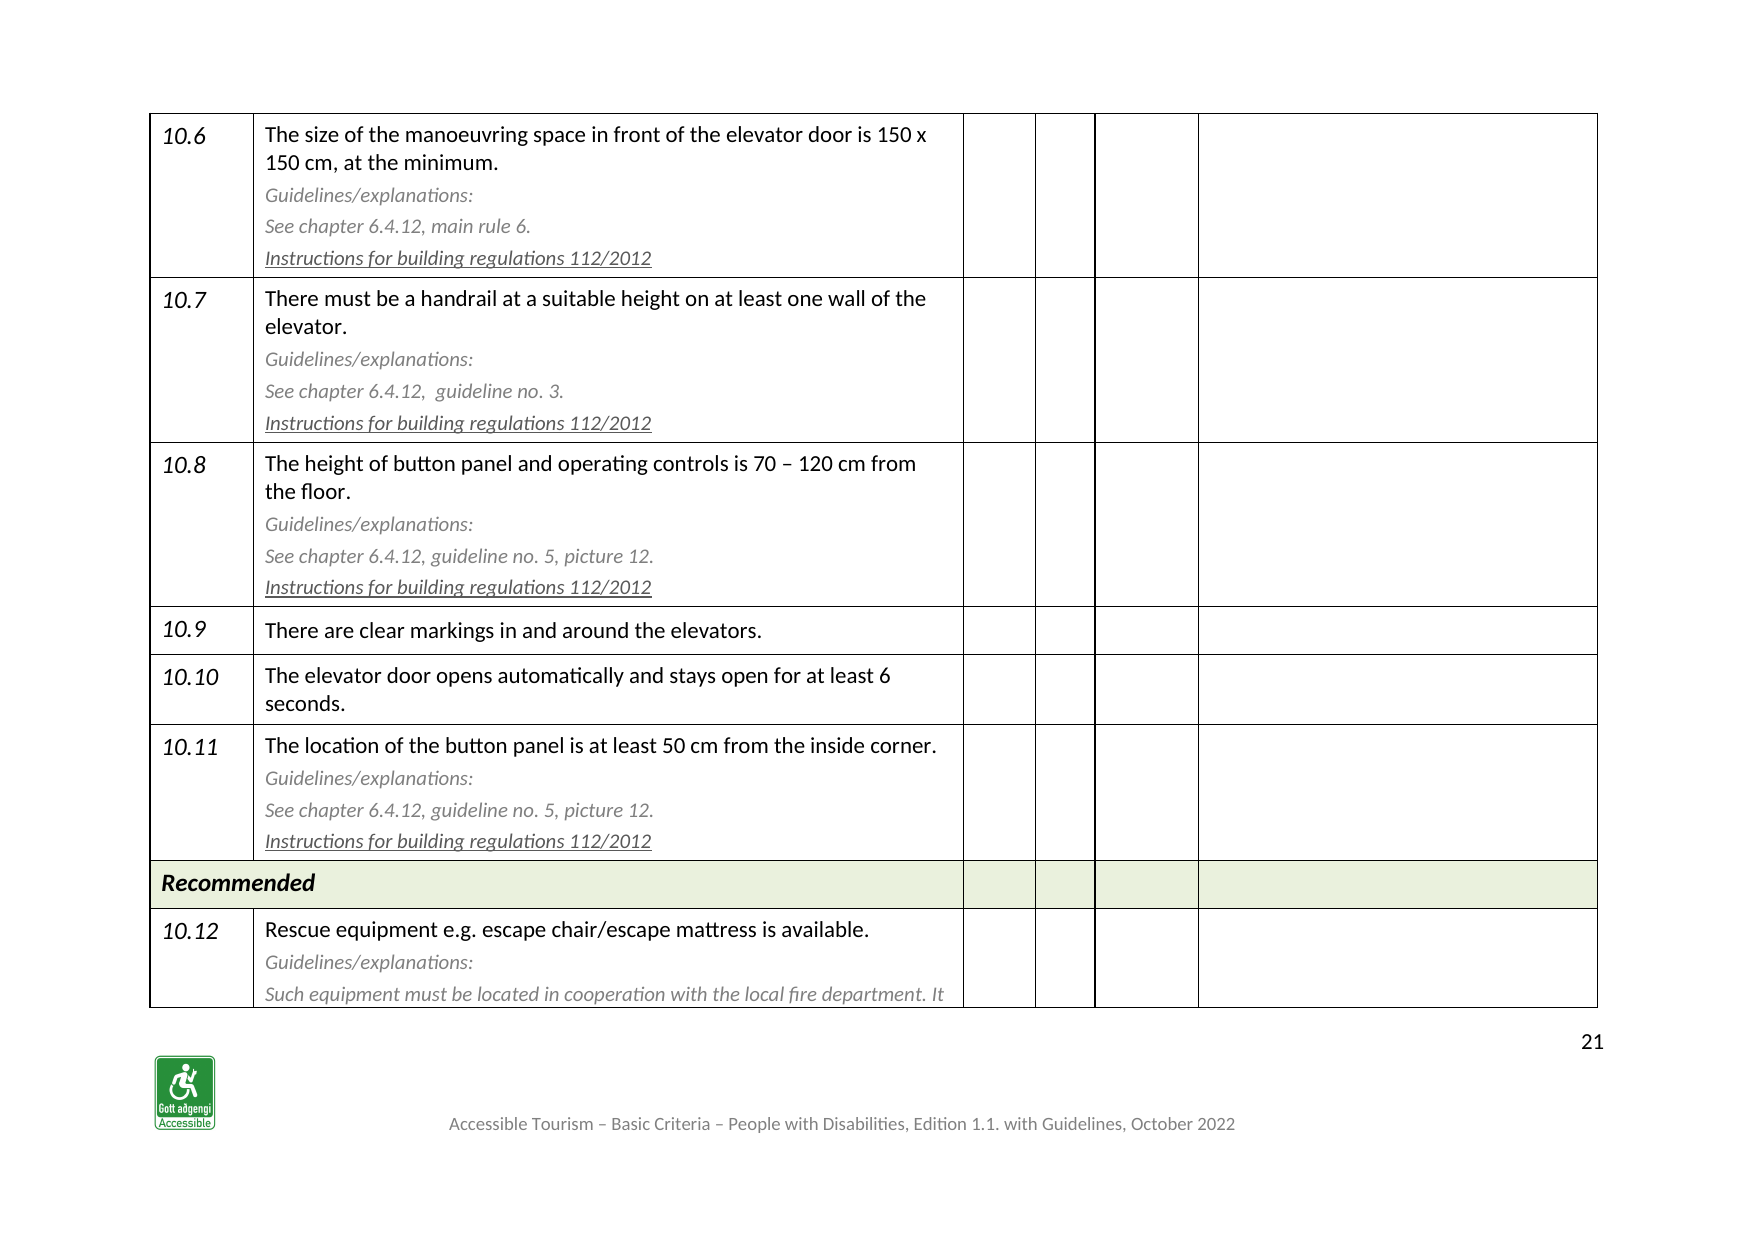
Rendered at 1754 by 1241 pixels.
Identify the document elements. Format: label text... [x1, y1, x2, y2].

picture [154, 1055, 216, 1131]
table_cell [1199, 278, 1597, 442]
table_cell [1036, 909, 1094, 1007]
table_cell The location of the button panel is at least 50 cm from the inside corner. Guidelines/explanations: See chapter 6.4.12, guideline no. 5, picture 12. Instructions for building regulations 112/2012 [254, 725, 963, 860]
table_cell [964, 278, 1035, 442]
table_cell The height of button panel and operating controls is 70 – 120 cm from the floor. Guidelines/explanations: See chapter 6.4.12, guideline no. 5, picture 12. Instructions for building regulations 112/2012 [254, 443, 963, 606]
table_cell [964, 443, 1035, 606]
table_cell [964, 655, 1035, 724]
table_cell [1036, 443, 1094, 606]
table_cell 10.10 [151, 655, 253, 724]
table_cell [1036, 725, 1094, 860]
table_cell [964, 114, 1035, 277]
table_cell [1096, 725, 1198, 860]
table_cell [1199, 861, 1597, 908]
table_cell [964, 725, 1035, 860]
table_cell 10.11 [151, 725, 253, 860]
table_cell 10.7 [151, 278, 253, 442]
table_cell The size of the manoeuvring space in front of the elevator door is 150 x 150 cm, at the minimum. Guidelines/explanations: See chapter 6.4.12, main rule 6. Instructions for building regulations 112/2012 [254, 114, 963, 277]
table_cell [1096, 443, 1198, 606]
table_cell 10.6 [151, 114, 253, 277]
table_cell [1036, 114, 1094, 277]
table_cell There must be a handrail at a suitable height on at least one wall of the elevator. Guidelines/explanations: See chapter 6.4.12, guideline no. 3. Instructions for building regulations 112/2012 [254, 278, 963, 442]
table_cell [964, 909, 1035, 1007]
table_cell [1036, 861, 1094, 908]
table_cell [1036, 655, 1094, 724]
table_cell [1036, 607, 1094, 654]
table_cell There are clear markings in and around the elevators. [254, 607, 963, 654]
table_cell The elevator door opens automatically and stays open for at least 6 seconds. [254, 655, 963, 724]
table_cell [964, 861, 1035, 908]
table_cell [1036, 278, 1094, 442]
table_cell [1096, 655, 1198, 724]
table_cell [1096, 278, 1198, 442]
table_cell [1096, 861, 1198, 908]
table_cell [1199, 607, 1597, 654]
table_cell [1096, 114, 1198, 277]
table_cell 10.8 [151, 443, 253, 606]
table_cell [1096, 607, 1198, 654]
table_cell Recommended [151, 861, 963, 908]
table_cell [1096, 909, 1198, 1007]
table_cell [1199, 655, 1597, 724]
table_cell [1199, 443, 1597, 606]
table_cell [1199, 909, 1597, 1007]
table_cell [964, 607, 1035, 654]
table_cell 10.12 [151, 909, 253, 1007]
table_cell 10.9 [151, 607, 253, 654]
table_cell [1199, 114, 1597, 277]
table_cell [1199, 725, 1597, 860]
